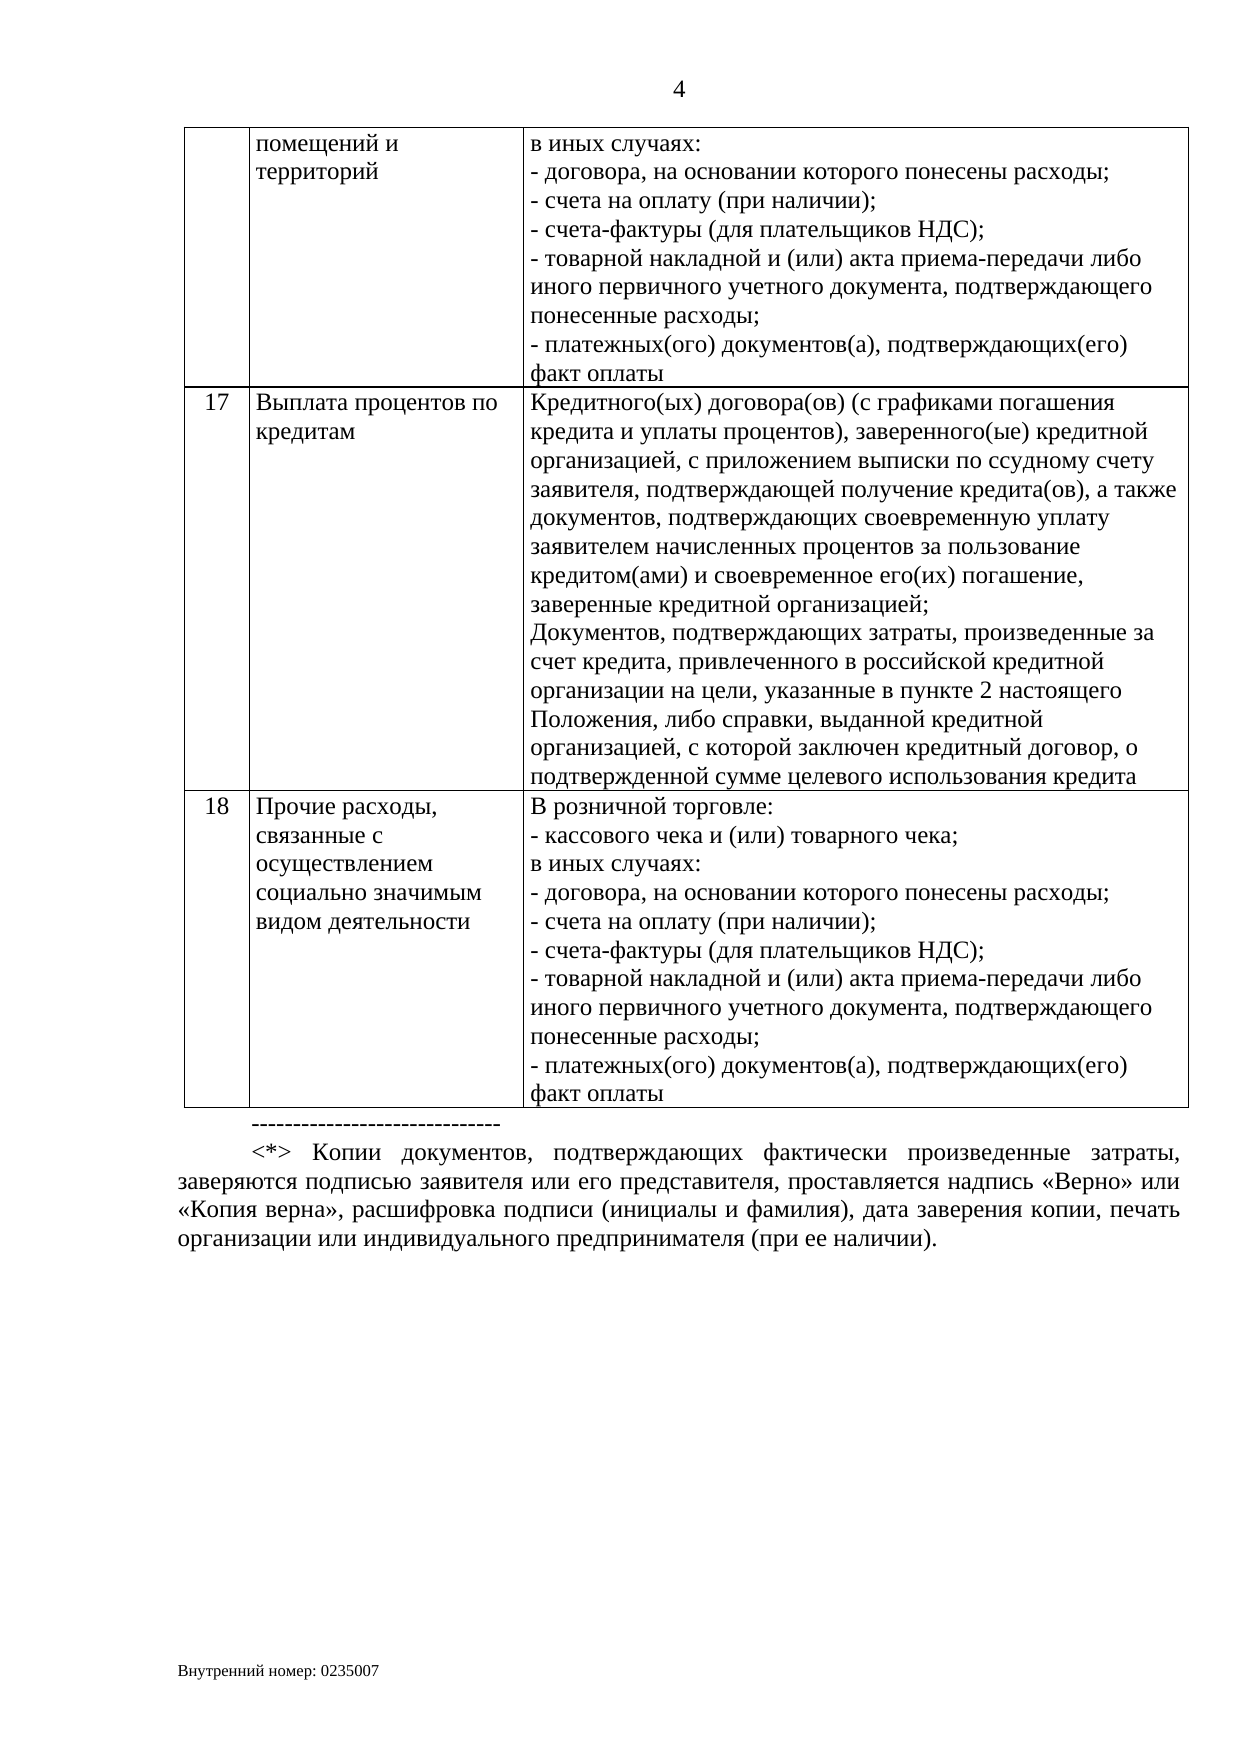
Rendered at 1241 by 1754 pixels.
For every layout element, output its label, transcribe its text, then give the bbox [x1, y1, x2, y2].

table_cell Прочие расходы, связанные с осуществлением социально значимым видом деятельности [250, 791, 523, 1107]
table_cell Выплата процентов по кредитам [250, 388, 523, 790]
text <*> Копии документов, подтверждающих фактически произведенные затраты, заверяются подписью заявителя или его представителя, проставляется надпись «Верно» или «Копия верна», расшифровка подписи (инициалы и фамилия), дата заверения копии, печать организации или индивидуального предпринимателя (при ее наличии). [177, 1137, 1181, 1252]
table_cell 17 [185, 388, 249, 790]
table_cell Кредитного(ых) договора(ов) (с графиками погашения кредита и уплаты процентов), заверенного(ые) кредитной организацией, с приложением выписки по ссудному счету заявителя, подтверждающей получение кредита(ов), а также документов, подтверждающих своевременную уплату заявителем начисленных процентов за пользование кредитом(ами) и своевременное его(их) погашение, заверенные кредитной организацией; Документов, подтверждающих затраты, произведенные за счет кредита, привлеченного в российской кредитной организации на цели, указанные в пункте 2 настоящего Положения, либо справки, выданной кредитной организацией, с которой заключен кредитный договор, о подтвержденной сумме целевого использования кредита [524, 388, 1188, 790]
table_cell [524, 128, 1188, 386]
table_cell 18 [185, 791, 249, 1107]
table_cell 16 [185, 128, 249, 386]
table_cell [250, 128, 523, 386]
text ------------------------------ [177, 1108, 1181, 1137]
